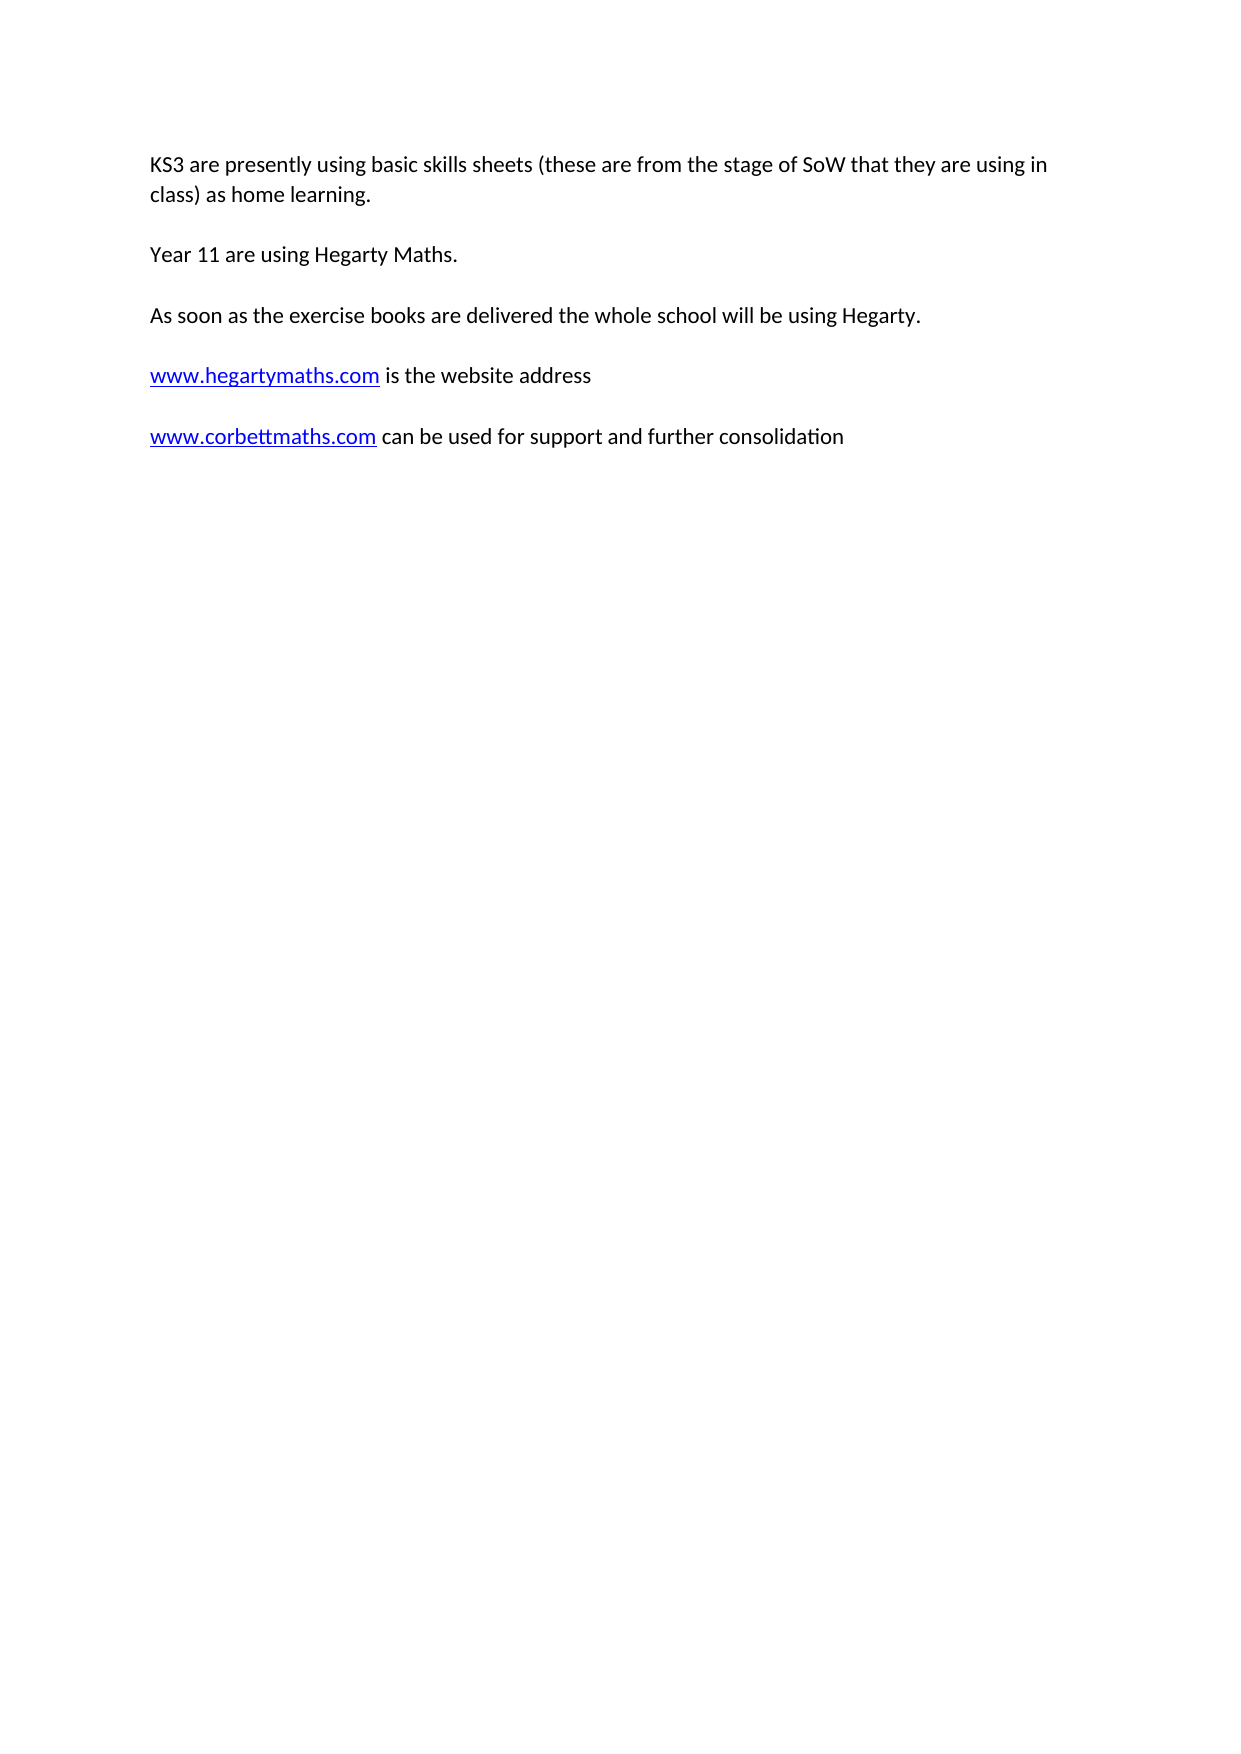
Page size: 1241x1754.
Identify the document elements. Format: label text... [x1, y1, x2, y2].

text KS3 are presently using basic skills sheets (these are from the stage of SoW that they are using in class) as home learning. Year 11 are using Hegarty Maths. As soon as the exercise books are delivered the whole school will be using Hegarty. www.hegartymaths.com is the website address www.corbettmaths.com can be used for support and further consolidation [150, 150, 1090, 510]
